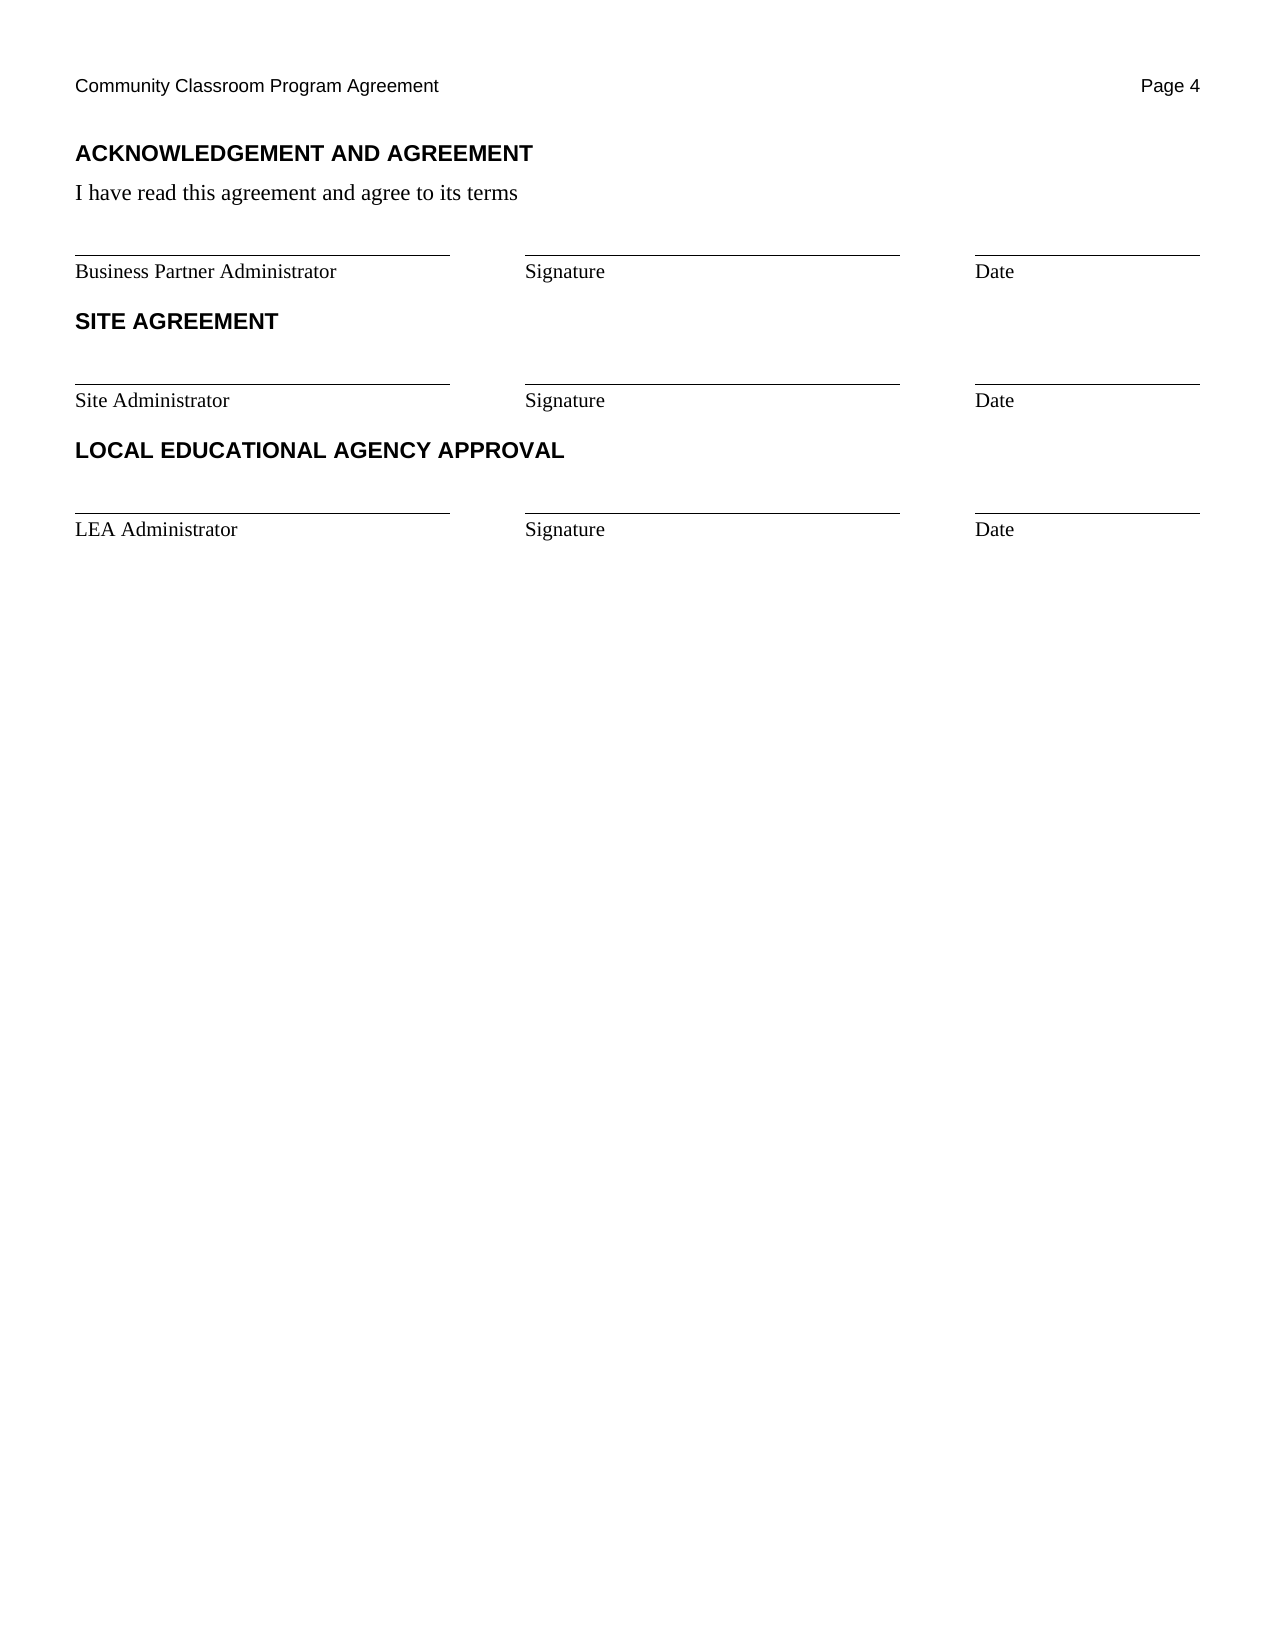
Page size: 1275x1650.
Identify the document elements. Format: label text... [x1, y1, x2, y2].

text LEA Administrator Signature Date [75, 517, 1200, 541]
text ACKNOWLEDGEMENT AND AGREEMENT [75, 140, 1200, 166]
text Business Partner Administrator Signature Date [75, 259, 1200, 283]
text LOCAL EDUCATIONAL AGENCY APPROVAL [75, 437, 1200, 463]
text Site Administrator Signature Date [75, 388, 1200, 412]
text I have read this agreement and agree to its terms [75, 178, 1200, 205]
text SITE AGREEMENT [75, 308, 1200, 334]
